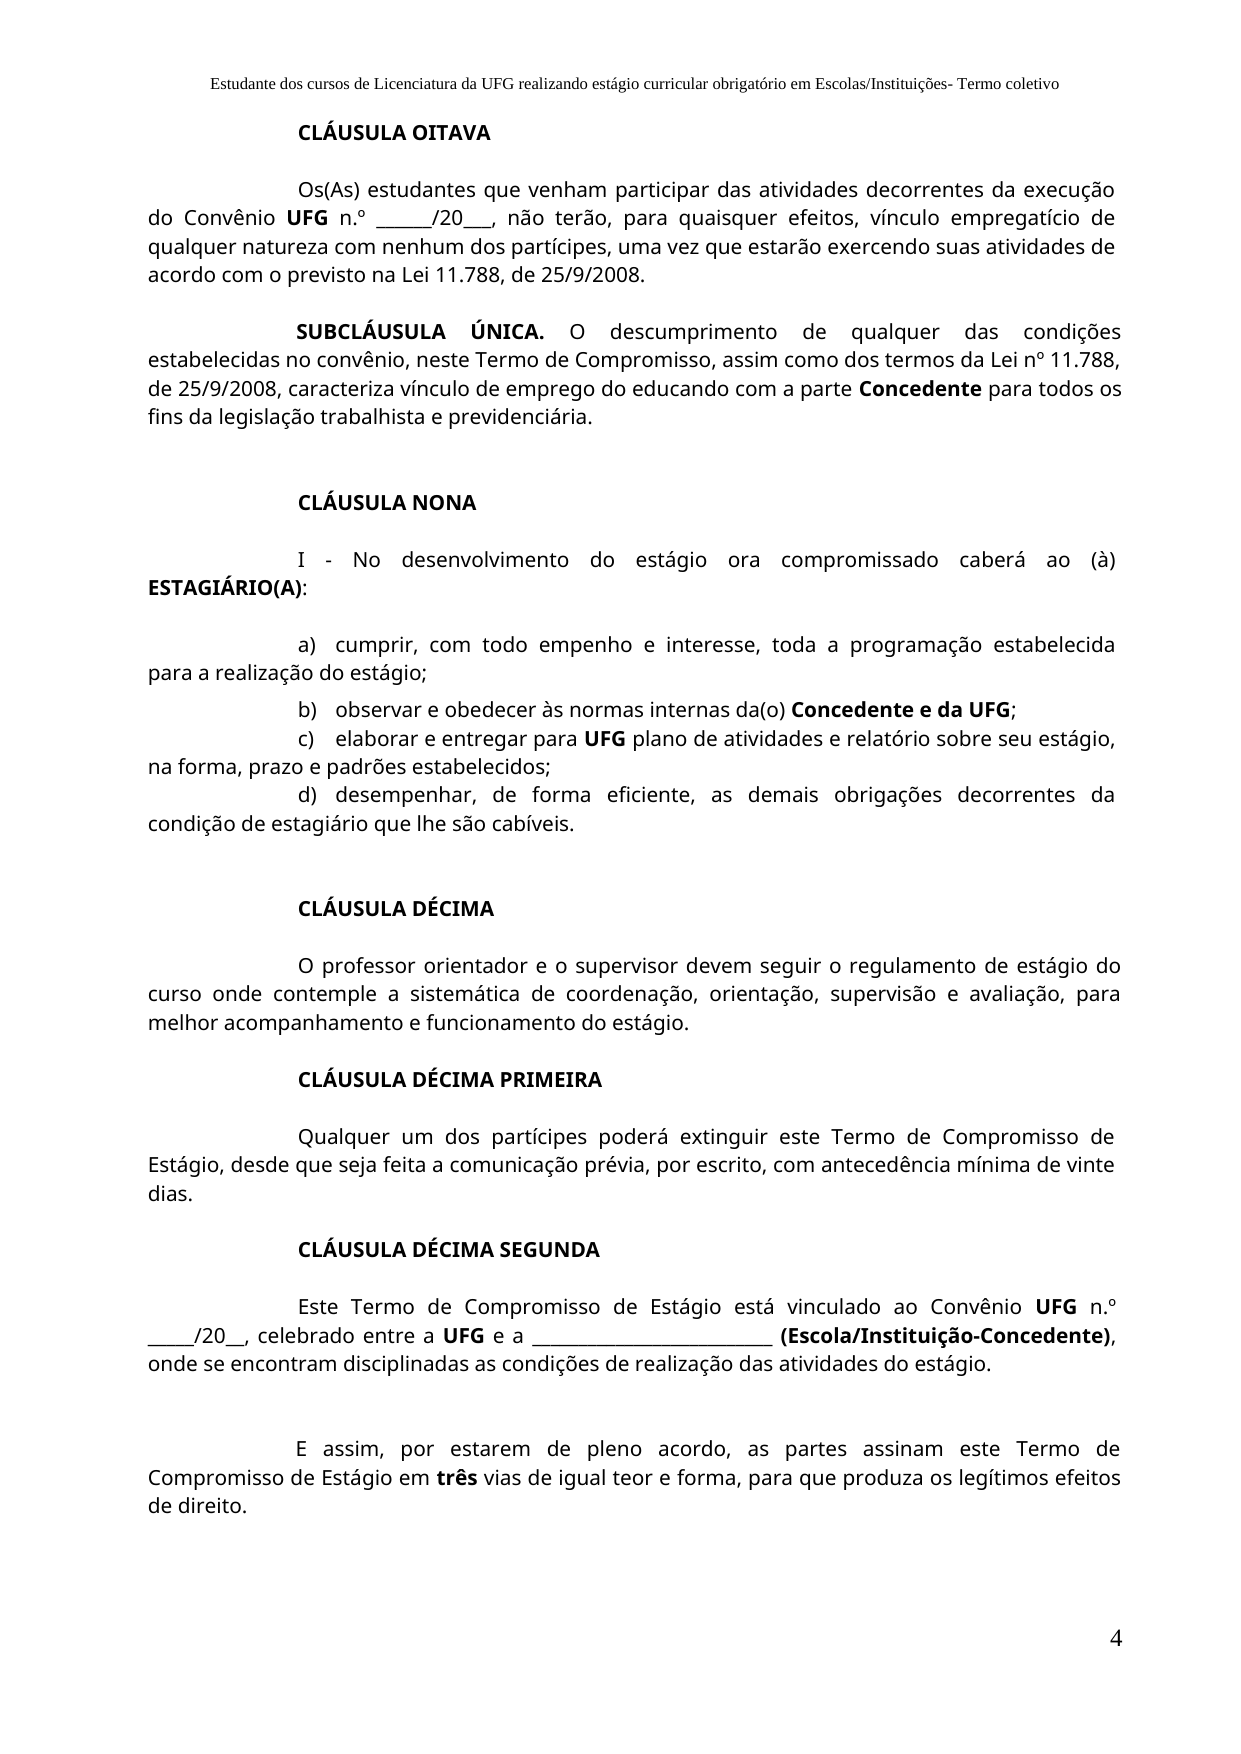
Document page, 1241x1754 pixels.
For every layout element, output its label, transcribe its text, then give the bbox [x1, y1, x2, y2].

subtitle CLÁUSULA NONA [148, 488, 1116, 516]
text SUBCLÁUSULA ÚNICA. O descumprimento de qualquer das condições estabelecidas no convênio, neste Termo de Compromisso, assim como dos termos da Lei nº 11.788, de 25/9/2008, caracteriza vínculo de emprego do educando com a parte Concedente para todos os fins da legislação trabalhista e previdenciária. [148, 317, 1122, 431]
subtitle CLÁUSULA DÉCIMA PRIMEIRA [148, 1082, 1116, 1110]
text a) cumprir, com todo empenho e interesse, toda a programação estabelecida para a realização do estágio; [148, 630, 1116, 687]
text O professor orientador e o supervisor devem seguir o regulamento de estágio do curso onde contemple a sistemática de coordenação, orientação, supervisão e avaliação, para melhor acompanhamento e funcionamento do estágio. [148, 968, 1122, 1053]
text I - No desenvolvimento do estágio ora compromissado caberá ao (à) Estagiário(A): [148, 545, 1116, 602]
text Os(As) estudantes que venham participar das atividades decorrentes da execução do Convênio UFG n.º ______/20___, não terão, para quaisquer efeitos, vínculo empregatício de qualquer natureza com nenhum dos partícipes, uma vez que estarão exercendo suas atividades de acordo com o previsto na Lei 11.788, de 25/9/2008. [148, 175, 1116, 289]
text Este Termo de Compromisso de Estágio está vinculado ao Convênio UFG n.º _____/20__, celebrado entre a UFG e a __________________________ (Escola/Instituição-Concedente), onde se encontram disciplinadas as condições de realização das atividades do estágio. [148, 1309, 1116, 1394]
text Qualquer um dos partícipes poderá extinguir este Termo de Compromisso de Estágio, desde que seja feita a comunicação prévia, por escrito, com antecedência mínima de vinte dias. [148, 1138, 1116, 1224]
list observar e obedecer às normas internas da(o) Concedente e da UFG; [148, 695, 1116, 724]
subtitle CLÁUSULA DÉCIMA [148, 911, 1122, 939]
text E assim, por estarem de pleno acordo, as partes assinam este Termo de Compromisso de Estágio em três vias de igual teor e forma, para que produza os legítimos efeitos de direito. [148, 1451, 1122, 1537]
list desempenhar, de forma eficiente, as demais obrigações decorrentes da condição de estagiário que lhe são cabíveis. [148, 797, 1116, 854]
subtitle CLÁUSULA OITAVA [148, 118, 1122, 147]
subtitle CLÁUSULA DÉCIMA SEGUNDA [148, 1252, 1116, 1281]
list elaborar e entregar para UFG plano de atividades e relatório sobre seu estágio, na forma, prazo e padrões estabelecidos; [148, 732, 1116, 789]
